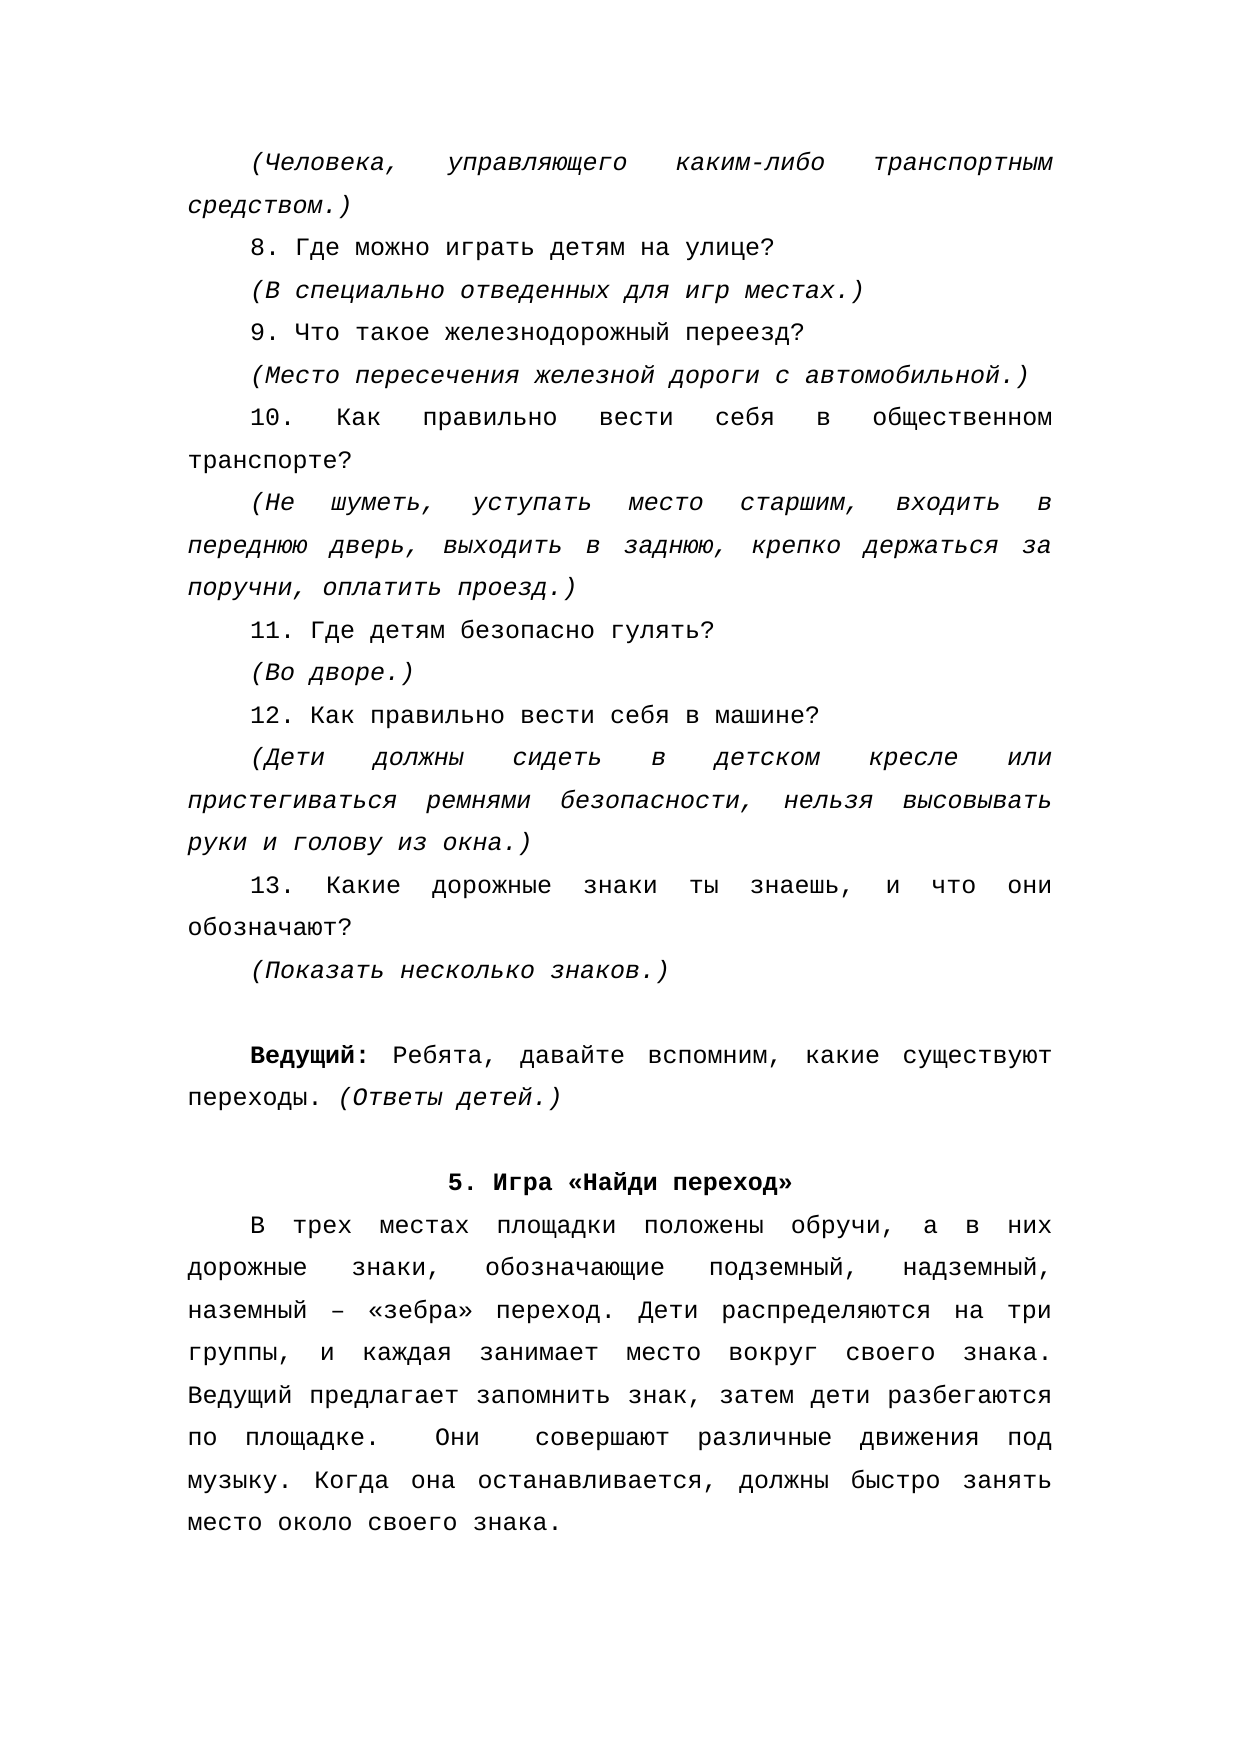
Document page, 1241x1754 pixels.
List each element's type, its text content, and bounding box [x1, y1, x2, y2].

text 12. Как правильно вести себя в машине? [187, 702, 1053, 731]
text В трех местах площадки положены обручи, а в них дорожные знаки, обозначающие подземный, надземный, наземный – «зебра» переход. Дети распределяются на три группы, и каждая занимает место вокруг своего знака. Ведущий предлагает запомнить знак, затем дети разбегаются по площадке. Они совершают различные движения под музыку. Когда она останавливается, должны быстро занять место около своего знака. [187, 1212, 1053, 1538]
text (Показать несколько знаков.) [187, 957, 1053, 986]
text (Не шуметь, уступать место старшим, входить в переднюю дверь, выходить в заднюю, крепко держаться за поручни, оплатить проезд.) [187, 490, 1053, 603]
text 5. Игра «Найди переход» [187, 1170, 1053, 1198]
text (Дети должны сидеть в детском кресле или пристегиваться ремнями безопасности, нельзя высовывать руки и голову из окна.) [187, 745, 1053, 858]
text 9. Что такое железнодорожный переезд? [187, 320, 1053, 348]
text (Место пересечения железной дороги с автомобильной.) [187, 362, 1053, 391]
text 11. Где детям безопасно гулять? [187, 617, 1053, 646]
text (В специально отведенных для игр местах.) [187, 277, 1053, 306]
text (Во дворе.) [187, 660, 1053, 688]
text (Человека, управляющего каким-либо транспортным средством.) [187, 150, 1053, 221]
text 13. Какие дорожные знаки ты знаешь, и что они обозначают? [187, 872, 1053, 943]
text 8. Где можно играть детям на улице? [187, 235, 1053, 263]
text Ведущий: Ребята, давайте вспомним, какие существуют переходы. (Ответы детей.) [187, 1042, 1053, 1113]
text 10. Как правильно вести себя в общественном транспорте? [187, 405, 1053, 476]
